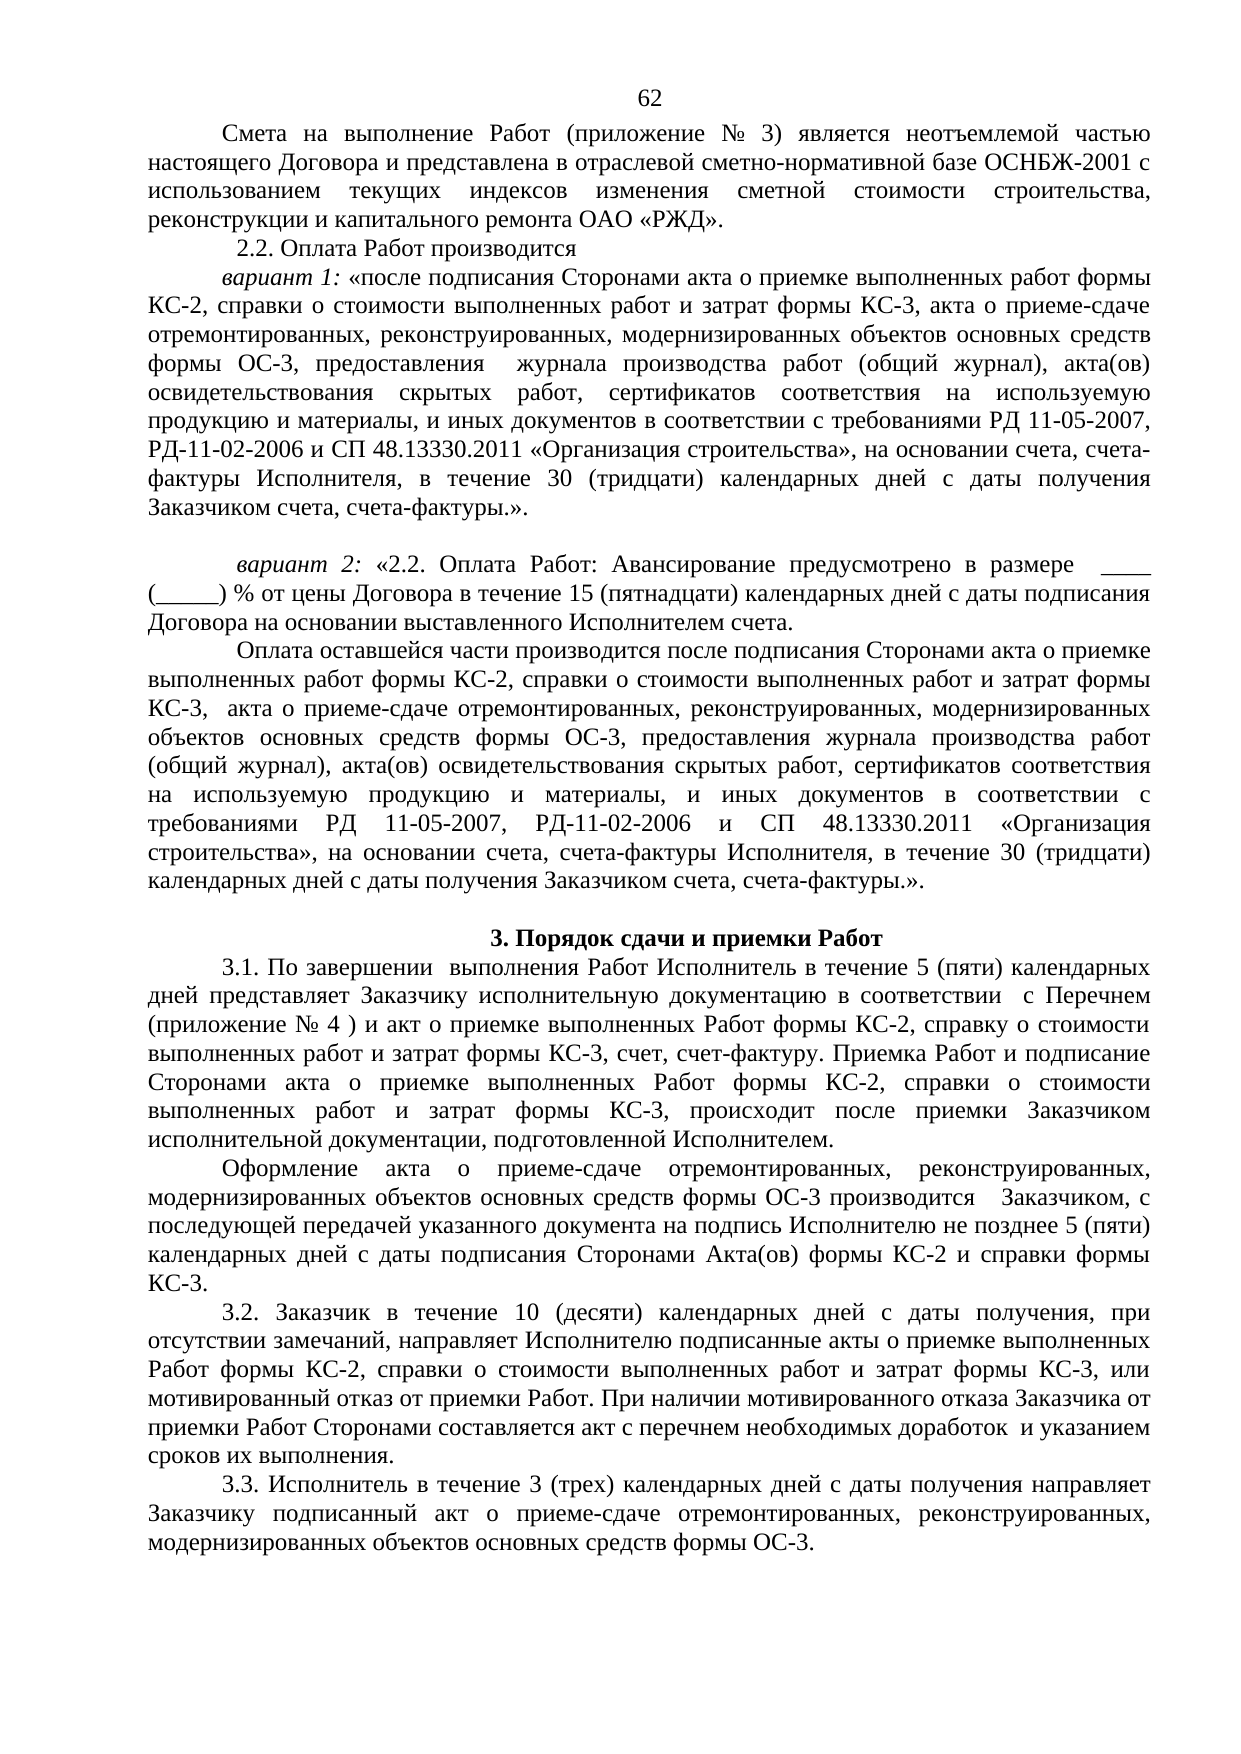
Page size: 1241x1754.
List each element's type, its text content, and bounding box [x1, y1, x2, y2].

text Смета на выполнение Работ (приложение № 3) является неотъемлемой частью настоящего Договора и представлена в отраслевой сметно-нормативной базе ОСНБЖ-2001 с использованием текущих индексов изменения сметной стоимости строительства, реконструкции и капитального ремонта ОАО «РЖД». [148, 118, 1152, 233]
text вариант 1: «после подписания Сторонами акта о приемке выполненных работ формы КС-2, справки о стоимости выполненных работ и затрат формы КС-3, акта о приеме-сдаче отремонтированных, реконструированных, модернизированных объектов основных средств формы ОС-3, предоставления журнала производства работ (общий журнал), акта(ов) освидетельствования скрытых работ, сертификатов соответствия на используемую продукцию и материалы, и иных документов в соответствии с требованиями РД 11-05-2007, РД-11-02-2006 и СП 48.13330.2011 «Организация строительства», на основании счета, счета-фактуры Исполнителя, в течение 30 (тридцати) календарных дней с даты получения Заказчиком счета, счета-фактуры.». [148, 262, 1152, 521]
text 3.3. Исполнитель в течение 3 (трех) календарных дней с даты получения направляет Заказчику подписанный акт о приеме-сдаче отремонтированных, реконструированных, модернизированных объектов основных средств формы ОС-3. [148, 1469, 1152, 1556]
text Оплата оставшейся части производится после подписания Сторонами акта о приемке выполненных работ формы КС-2, справки о стоимости выполненных работ и затрат формы КС-3, акта о приеме-сдаче отремонтированных, реконструированных, модернизированных объектов основных средств формы ОС-3, предоставления журнала производства работ (общий журнал), акта(ов) освидетельствования скрытых работ, сертификатов соответствия на используемую продукцию и материалы, и иных документов в соответствии с требованиями РД 11-05-2007, РД-11-02-2006 и СП 48.13330.2011 «Организация строительства», на основании счета, счета-фактуры Исполнителя, в течение 30 (тридцати) календарных дней с даты получения Заказчиком счета, счета-фактуры.». [148, 636, 1152, 894]
text 3.1. По завершении выполнения Работ Исполнитель в течение 5 (пяти) календарных дней представляет Заказчику исполнительную документацию в соответствии с Перечнем (приложение № 4 ) и акт о приемке выполненных Работ формы КС-2, справку о стоимости выполненных работ и затрат формы КС-3, счет, счет-фактуру. Приемка Работ и подписание Сторонами акта о приемке выполненных Работ формы КС-2, справки о стоимости выполненных работ и затрат формы КС-3, происходит после приемки Заказчиком исполнительной документации, подготовленной Исполнителем. [148, 952, 1152, 1153]
text 3. Порядок сдачи и приемки Работ [148, 923, 1152, 952]
text 2.2. Оплата Работ производится [148, 233, 1152, 262]
text 3.2. Заказчик в течение 10 (десяти) календарных дней с даты получения, при отсутствии замечаний, направляет Исполнителю подписанные акты о приемке выполненных Работ формы КС-2, справки о стоимости выполненных работ и затрат формы КС-3, или мотивированный отказ от приемки Работ. При наличии мотивированного отказа Заказчика от приемки Работ Сторонами составляется акт с перечнем необходимых доработок и указанием сроков их выполнения. [148, 1297, 1152, 1469]
text Оформление акта о приеме-сдаче отремонтированных, реконструированных, модернизированных объектов основных средств формы ОС-3 производится Заказчиком, с последующей передачей указанного документа на подпись Исполнителю не позднее 5 (пяти) календарных дней с даты подписания Сторонами Акта(ов) формы КС-2 и справки формы КС-3. [148, 1153, 1152, 1297]
text вариант 2: «2.2. Оплата Работ: Авансирование предусмотрено в размере ____ (_____) % от цены Договора в течение 15 (пятнадцати) календарных дней с даты подписания Договора на основании выставленного Исполнителем счета. [148, 549, 1152, 636]
